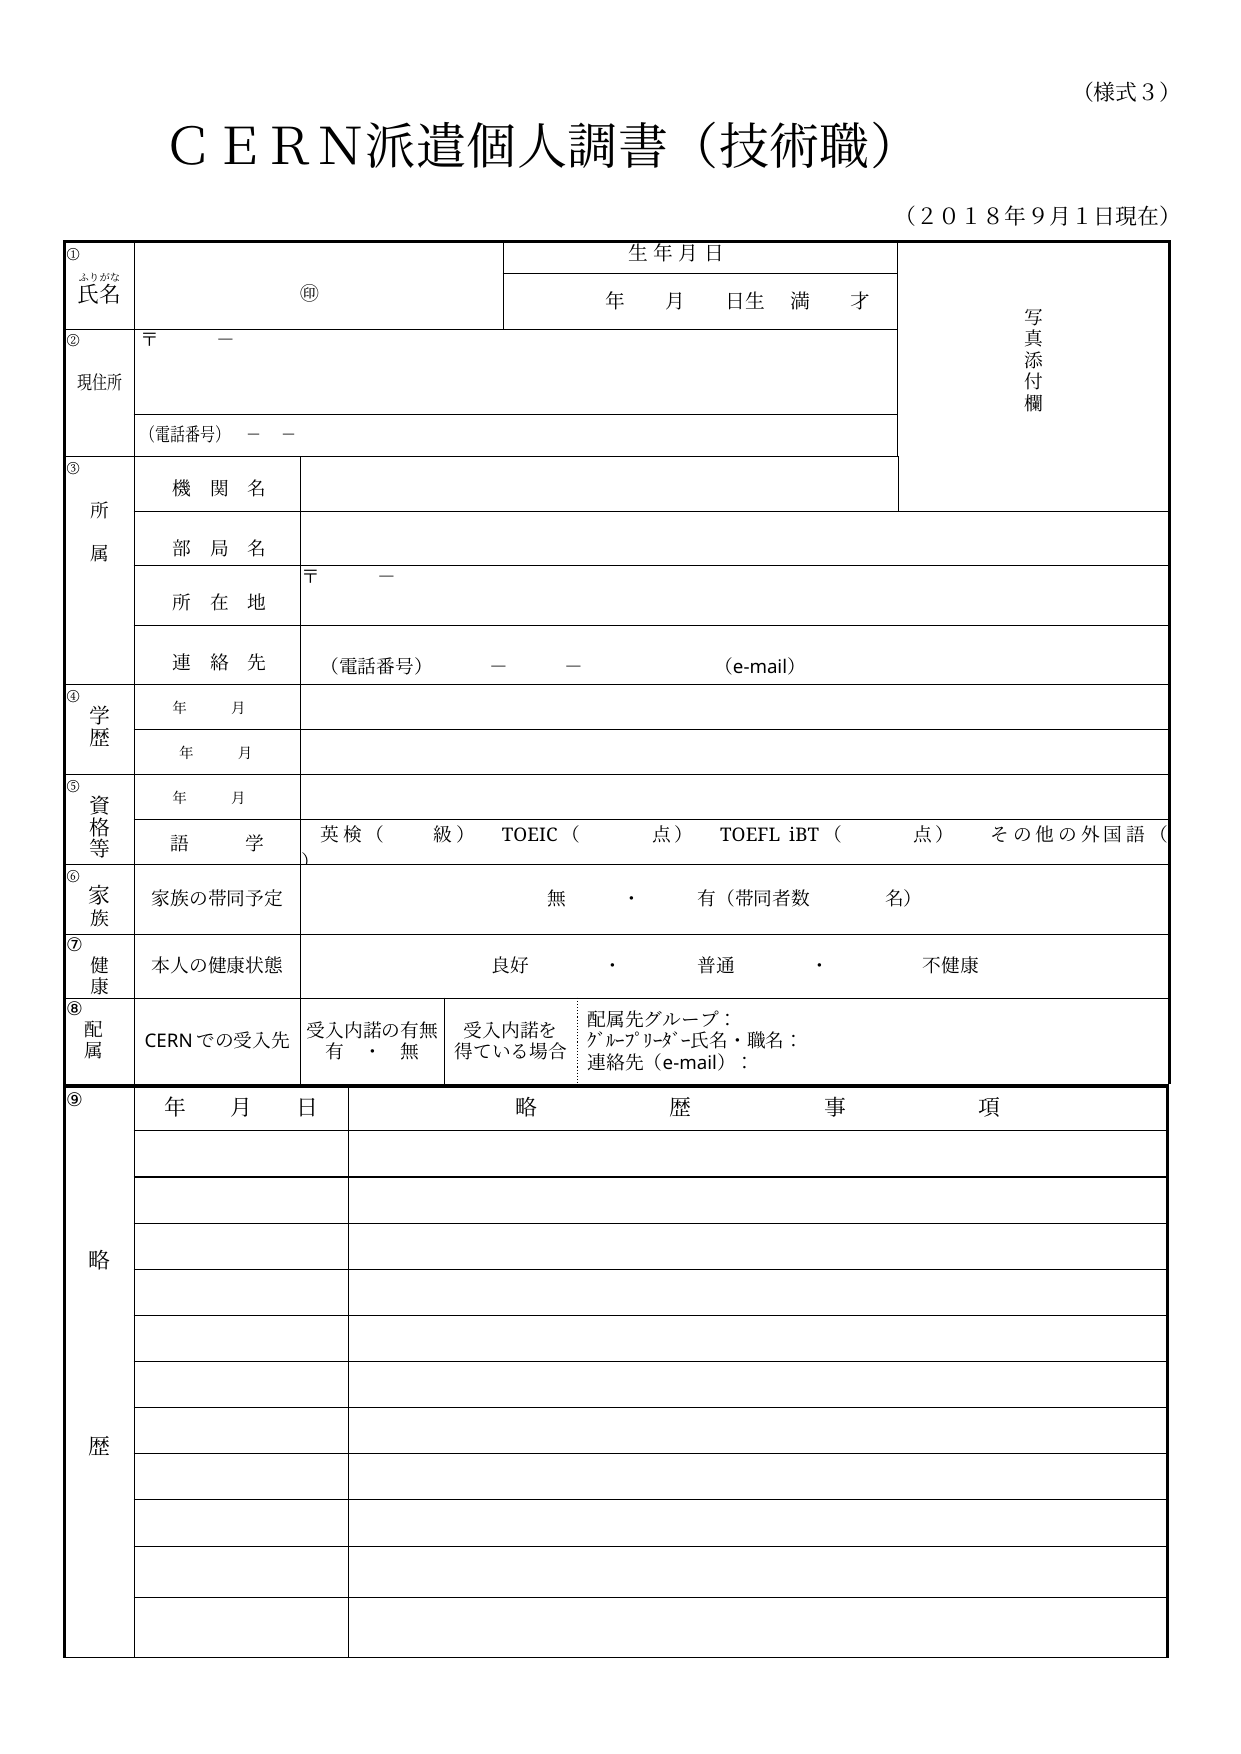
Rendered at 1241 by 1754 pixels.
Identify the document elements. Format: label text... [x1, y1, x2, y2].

table_cell 語 学 [135, 820, 300, 864]
table_cell ⑥ 家 族 ⑦ 本 人 健 康 [66, 865, 134, 934]
table_cell [349, 1408, 1166, 1453]
table_cell （電話番号） － － （e-mail） [301, 626, 1168, 684]
table_cell [135, 1547, 348, 1597]
table_cell [135, 1131, 348, 1176]
table_cell ⑨ 略 歴 [66, 1088, 134, 1657]
table_cell ③ 所 属 [66, 457, 134, 684]
table_header ① ふりがな 氏名 [66, 243, 134, 329]
table_cell [301, 457, 898, 511]
table_cell [349, 1178, 1166, 1222]
table_cell 年 月 [135, 730, 300, 774]
table_cell 略 歴 事 項 [349, 1088, 1166, 1130]
table_cell 英検（ 級） TOEIC（ 点） TOEFL iBT（ 点） その他の外国語（ ） [301, 820, 1168, 864]
table_cell 連 絡 先 [135, 626, 300, 684]
table_cell 家族の帯同予定 [135, 865, 300, 934]
table_cell [135, 1316, 348, 1361]
table_header ㊞ [135, 243, 503, 329]
table_cell 〒 － [301, 566, 1168, 625]
table_cell [349, 1270, 1166, 1314]
text ＣＥＲＮ派遣個人調書（技術職） [59, 106, 1181, 179]
table_cell [135, 1598, 348, 1657]
table_cell 年 月 日生 満 才 [504, 274, 897, 329]
table_cell 無 ・ 有（帯同者数 名） [301, 865, 1168, 934]
table_cell 配属先グループ： ｸﾞﾙｰﾌﾟﾘｰﾀﾞｰ氏名・職名： 連絡先（e-mail）： [577, 999, 1168, 1084]
table_cell [349, 1500, 1166, 1546]
table_cell ② 現住所 [66, 330, 134, 456]
table_cell 部 局 名 [135, 512, 300, 565]
table_cell 〒 － [135, 330, 897, 414]
table_header 生 年 月 日 [504, 243, 897, 273]
table_cell [899, 456, 1168, 511]
table_cell [135, 1270, 348, 1314]
table_cell [301, 512, 1168, 565]
table_cell 本人の健康状態 [135, 935, 300, 998]
table_cell ⑧ 配 属 [66, 999, 134, 1084]
table_cell CERNでの受入先 [135, 999, 300, 1084]
table_cell [301, 775, 1168, 819]
table_cell 年 月 [135, 775, 300, 819]
table_cell 良好 ・ 普通 ・ 不健康 [301, 935, 1168, 998]
table_cell [349, 1224, 1166, 1268]
table_cell [301, 685, 1168, 729]
table_cell [301, 730, 1168, 774]
table_cell [135, 1362, 348, 1407]
table_cell [349, 1454, 1166, 1499]
table_cell [135, 1408, 348, 1453]
table_cell [135, 1454, 348, 1499]
table_header 写 真 添 付 欄 [898, 243, 1168, 456]
table_cell [349, 1547, 1166, 1597]
table_cell [135, 1500, 348, 1546]
table_cell 年 月 日 [135, 1088, 348, 1130]
table_cell [135, 1178, 348, 1222]
table_cell [349, 1131, 1166, 1176]
text （２０１８年９月１日現在） [59, 204, 1181, 229]
table_cell ⑦ 健 康 [66, 935, 134, 998]
table_cell 所 在 地 [135, 566, 300, 625]
table_cell （電話番号） － － [135, 415, 897, 456]
table_cell [349, 1362, 1166, 1407]
table_cell [135, 1224, 348, 1268]
table_cell [349, 1316, 1166, 1361]
table_cell 受入内諾の有無 有 ・ 無 [301, 999, 444, 1084]
table_cell [1169, 1084, 1178, 1657]
table_cell 機 関 名 [135, 457, 300, 511]
table_cell ⑤ 資 格 等 [66, 775, 134, 864]
table_cell 受入内諾を 得ている場合 [445, 999, 577, 1084]
table_cell ④ 学 歴 [66, 685, 134, 774]
table_cell 年 月 [135, 685, 300, 729]
table_cell [349, 1598, 1166, 1657]
